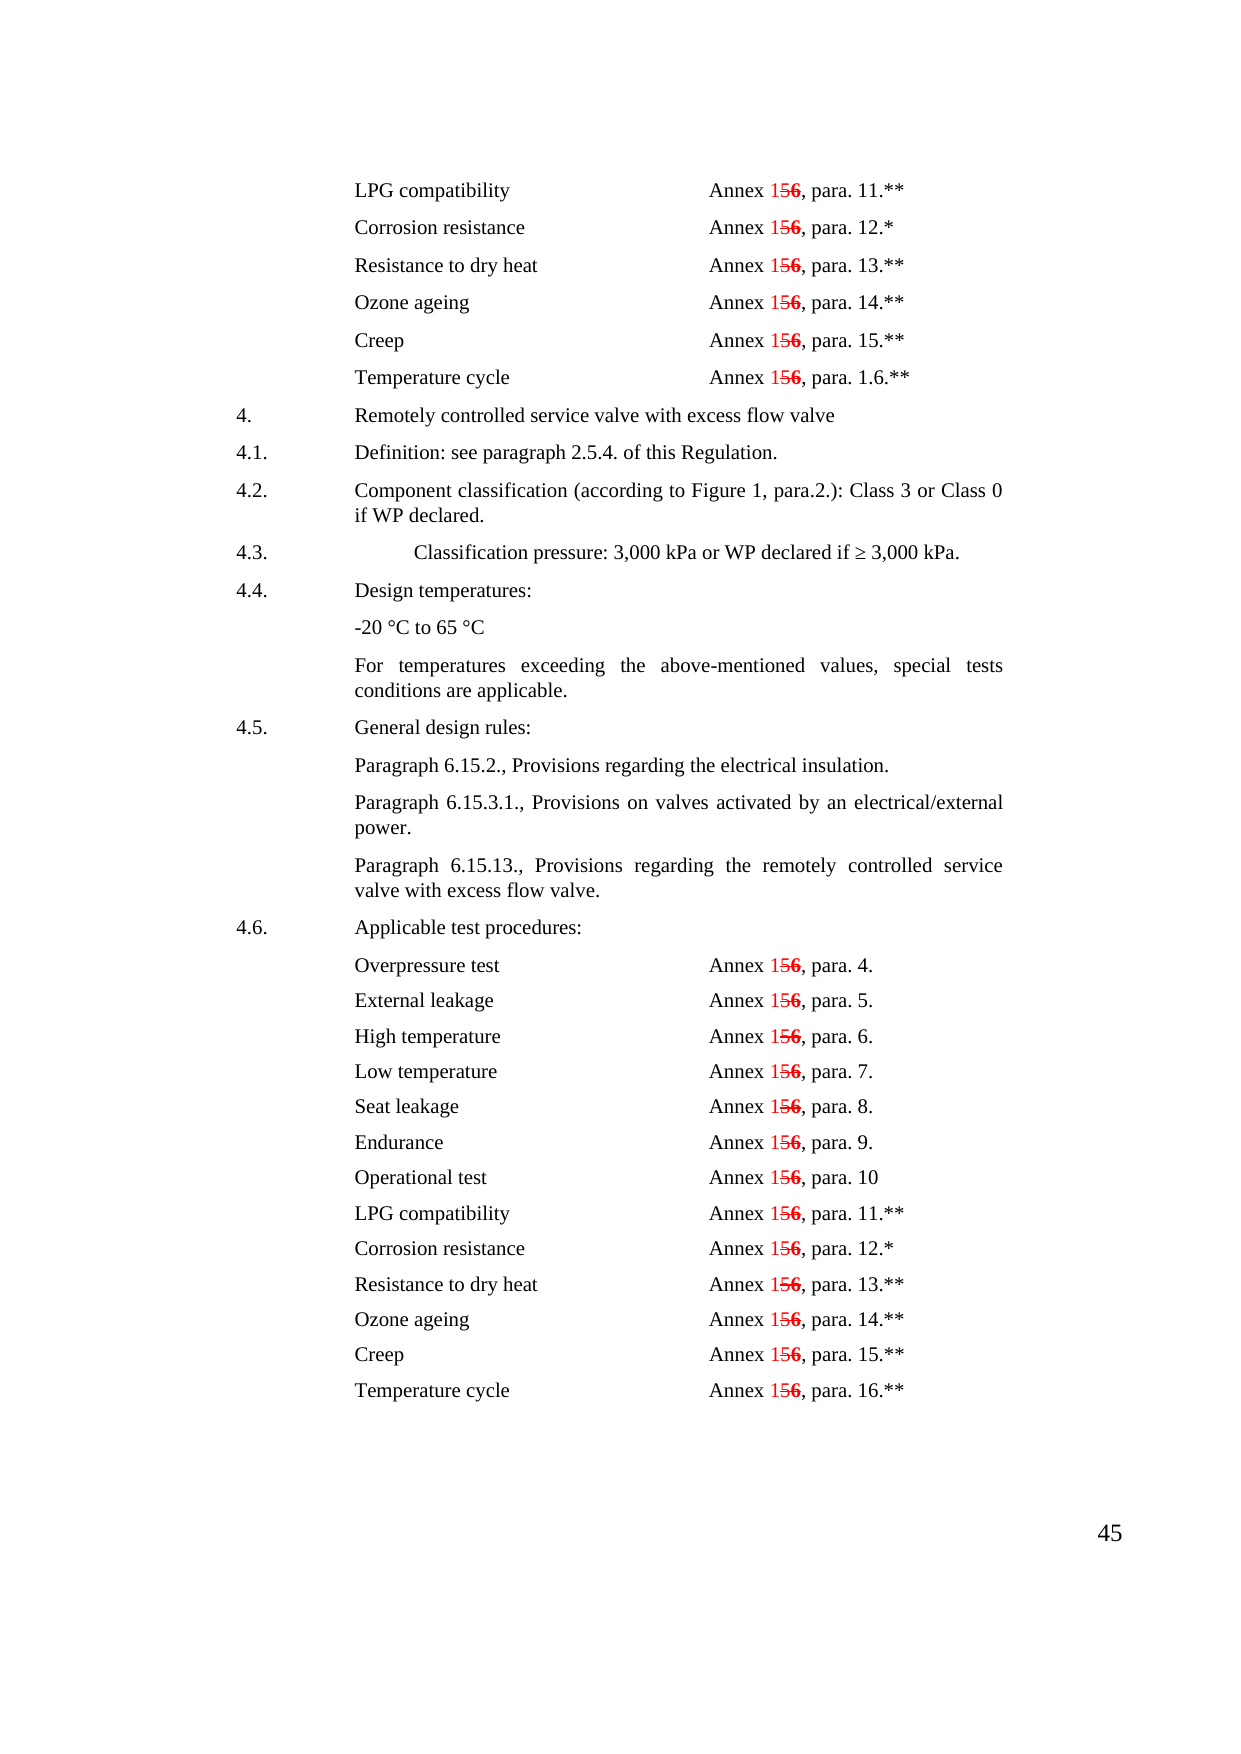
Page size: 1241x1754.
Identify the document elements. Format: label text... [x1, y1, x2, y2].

text Creep Annex 156, para. 15.** [236, 327, 1004, 352]
text Operational test Annex 156, para. 10 [236, 1165, 1004, 1190]
text 4.2. Component classification (according to Figure 1, para.2.): Class 3 or Class 0 if WP declared. [236, 477, 1004, 527]
text Paragraph 6.15.2., Provisions regarding the electrical insulation. [354, 752, 1004, 777]
text Temperature cycle Annex 156, para. 1.6.** [354, 365, 1004, 390]
text Paragraph 6.15.3.1., Provisions on valves activated by an electrical/external power. [354, 790, 1004, 840]
text Overpressure test Annex 156, para. 4. [236, 952, 1004, 977]
text Temperature cycle Annex 156, para. 16.** [236, 1377, 1004, 1402]
text Low temperature Annex 156, para. 7. [236, 1058, 1004, 1083]
text Corrosion resistance Annex 156, para. 12.* [236, 215, 1004, 240]
text Seat leakage Annex 156, para. 8. [236, 1094, 1004, 1119]
text 4. Remotely controlled service valve with excess flow valve [236, 402, 1004, 427]
text -20 °C to 65 °C [354, 615, 1004, 640]
text LPG compatibility Annex 156, para. 11.** [236, 177, 1004, 202]
text External leakage Annex 156, para. 5. [236, 988, 1004, 1013]
text Resistance to dry heat Annex 156, para. 13.** [236, 1271, 1004, 1296]
text Ozone ageing Annex 156, para. 14.** [236, 1306, 1004, 1331]
text 4.4. Design temperatures: [236, 577, 1004, 602]
text Creep Annex 156, para. 15.** [236, 1342, 1004, 1367]
text High temperature Annex 156, para. 6. [236, 1023, 1004, 1048]
text Corrosion resistance Annex 156, para. 12.* [236, 1236, 1004, 1261]
text LPG compatibility Annex 156, para. 11.** [236, 1200, 1004, 1225]
text 4.6. Applicable test procedures: [236, 915, 1004, 940]
text Paragraph 6.15.13., Provisions regarding the remotely controlled service valve with excess flow valve. [354, 852, 1004, 902]
text Resistance to dry heat Annex 156, para. 13.** [236, 252, 1004, 277]
text 4.1. Definition: see paragraph 2.5.4. of this Regulation. [236, 440, 1004, 465]
text Ozone ageing Annex 156, para. 14.** [236, 290, 1004, 315]
text Endurance Annex 156, para. 9. [236, 1129, 1004, 1154]
text For temperatures exceeding the above-mentioned values, special tests conditions are applicable. [354, 652, 1004, 702]
text 4.3. Classification pressure: 3,000 kPa or WP declared if ≥ 3,000 kPa. [236, 540, 1004, 565]
text 4.5. General design rules: [236, 715, 1004, 740]
